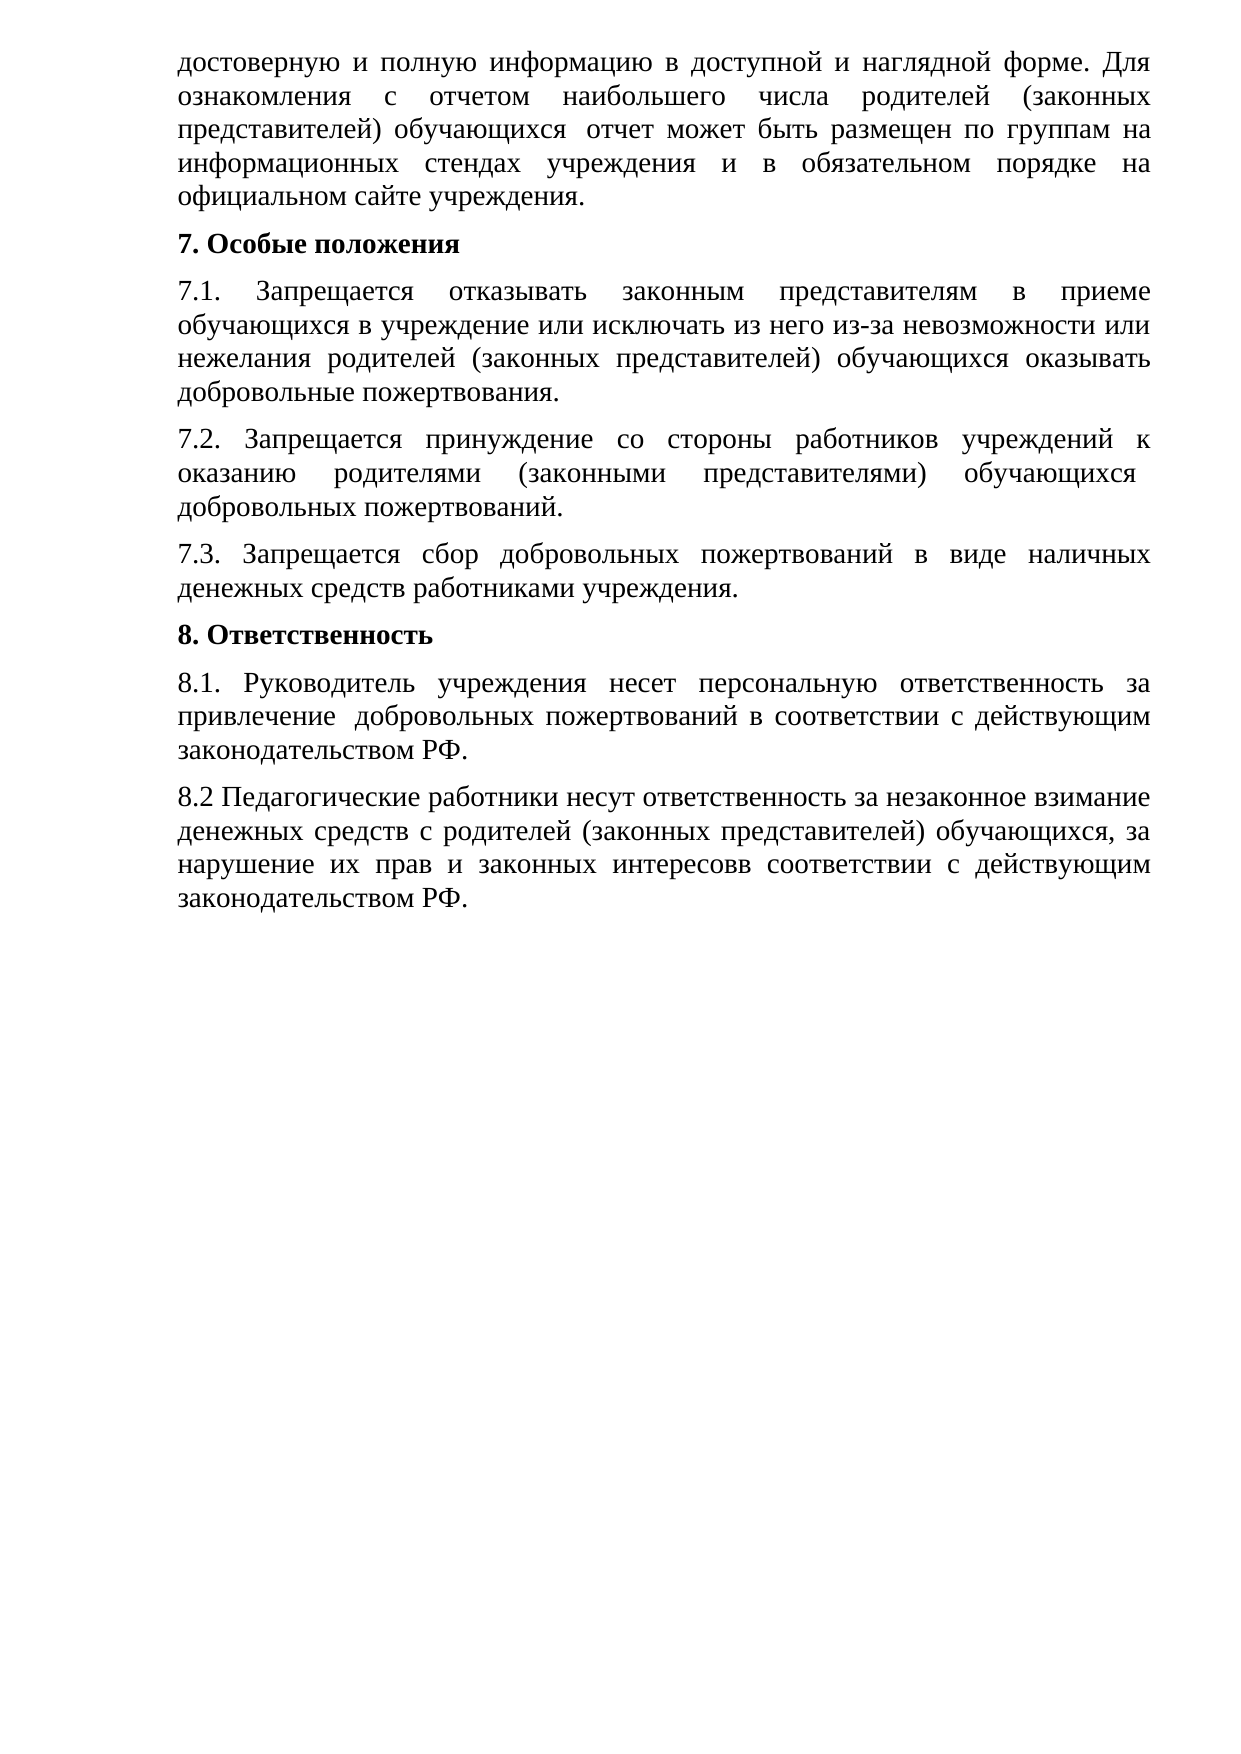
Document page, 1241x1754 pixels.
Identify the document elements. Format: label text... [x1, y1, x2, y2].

text 7. Особые положения [177, 226, 1152, 259]
text 7.3. Запрещается сбор добровольных пожертвований в виде наличных денежных средств работниками учреждения. [177, 536, 1152, 603]
text 7.1. Запрещается отказывать законным представителям в приеме обучающихся в учреждение или исключать из него из-за невозможности или нежелания родителей (законных представителей) обучающихся оказывать добровольные пожертвования. [177, 273, 1152, 408]
text 7.2. Запрещается принуждение со стороны работников учреждений к оказанию родителями (законными представителями) обучающихся добровольных пожертвований. [177, 422, 1152, 522]
text 8.2 Педагогические работники несут ответственность за незаконное взимание денежных средств с родителей (законных представителей) обучающихся, за нарушение их прав и законных интересовв соответствии с действующим законодательством РФ. [177, 779, 1152, 913]
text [177, 44, 1152, 212]
text 8.1. Руководитель учреждения несет персональную ответственность за привлечение добровольных пожертвований в соответствии с действующим законодательством РФ. [177, 665, 1152, 765]
text 8. Ответственность [177, 617, 1152, 651]
